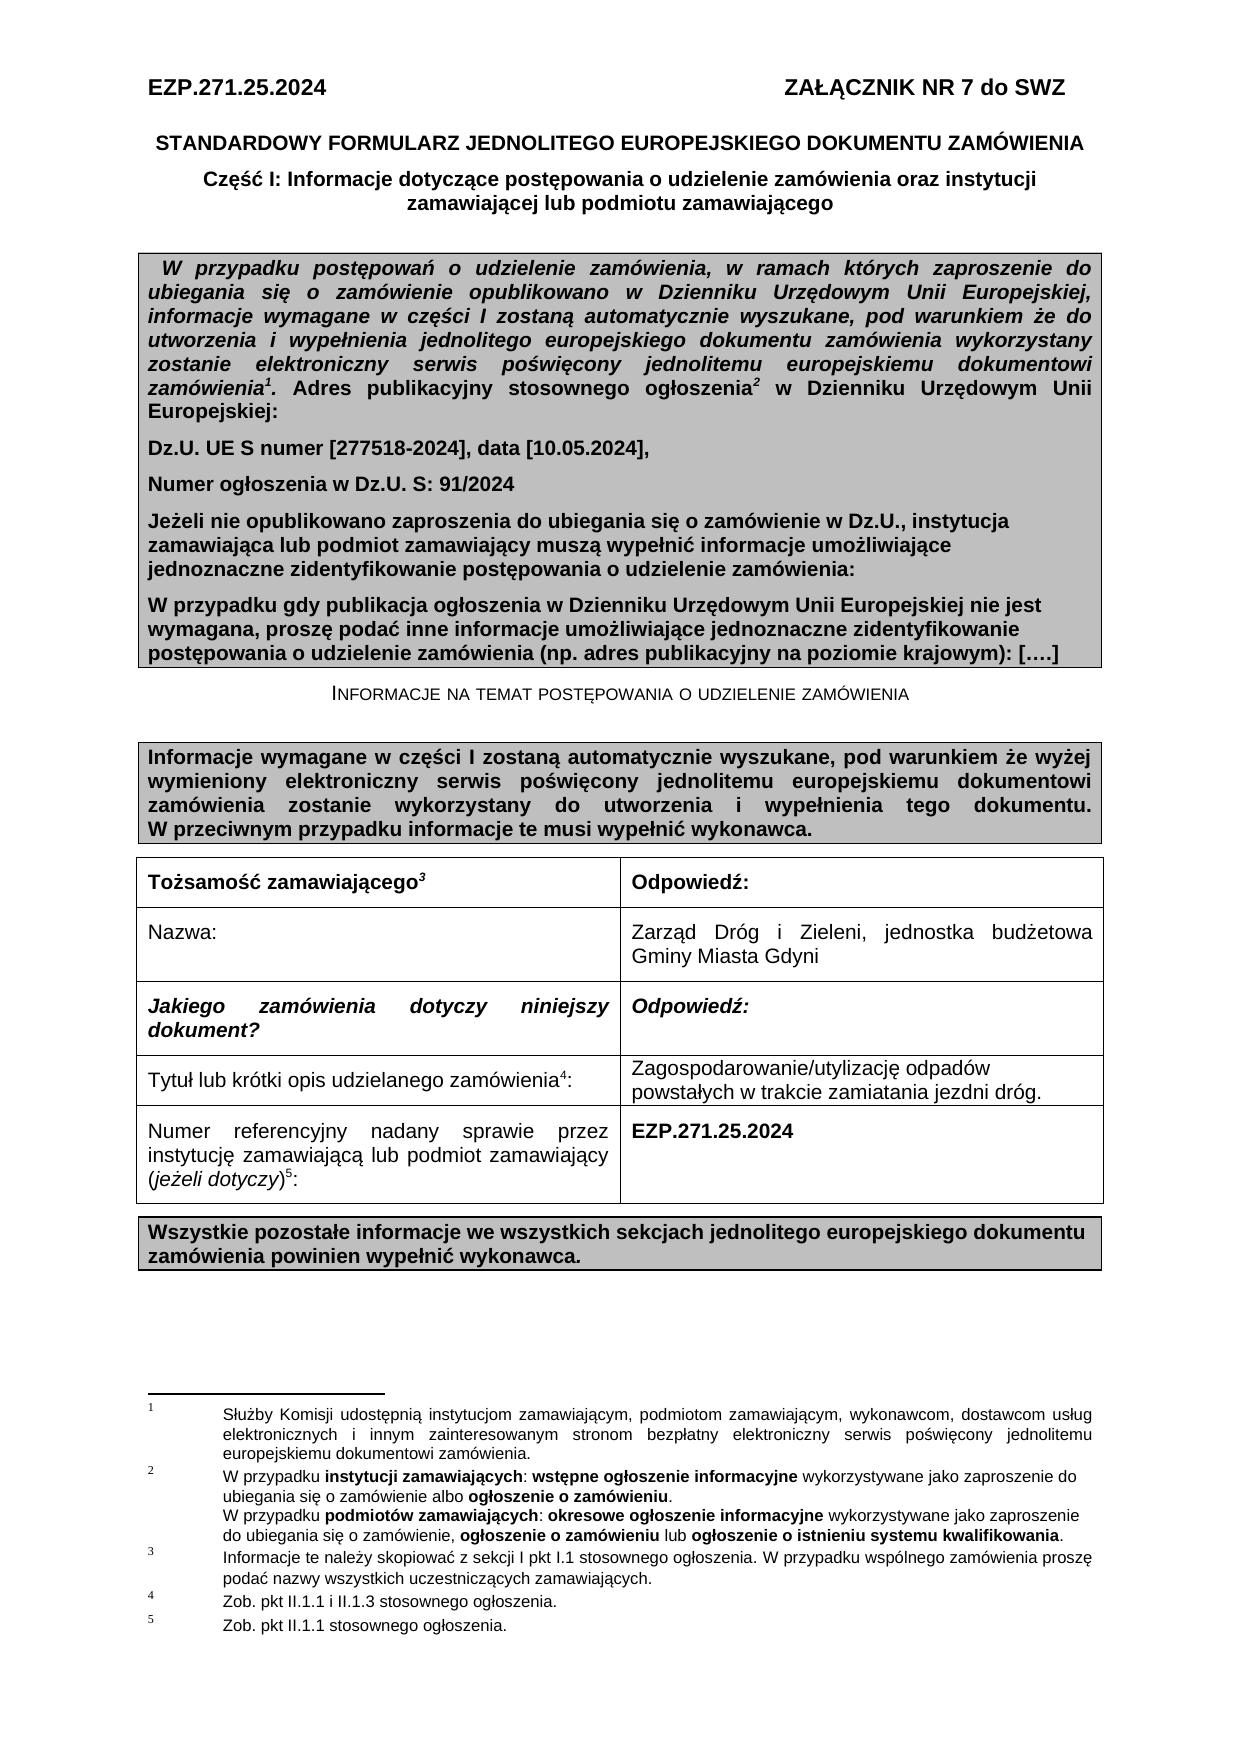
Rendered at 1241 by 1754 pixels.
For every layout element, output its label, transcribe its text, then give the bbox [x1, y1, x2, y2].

table_cell Nazwa: [137, 908, 620, 981]
table_header Tożsamość zamawiającego [137, 858, 620, 907]
table_cell Numer referencyjny nadany sprawie przez instytucję zamawiającą lub podmiot zamawiający (jeżeli dotyczy): [137, 1106, 620, 1203]
title Część I: Informacje dotyczące postępowania o udzielenie zamówienia oraz instytucji zamawiającej lub podmiotu zamawiającego [148, 167, 1093, 215]
text Wszystkie pozostałe informacje we wszystkich sekcjach jednolitego europejskiego dokumentu zamówienia powinien wypełnić wykonawca. [139, 1218, 1101, 1269]
table_cell Jakiego zamówienia dotyczy niniejszy dokument? [137, 982, 620, 1054]
text Informacje wymagane w części I zostaną automatycznie wyszukane, pod warunkiem że wyżej wymieniony elektroniczny serwis poświęcony jednolitemu europejskiemu dokumentowi zamówienia zostanie wykorzystany do utworzenia i wypełnienia tego dokumentu. W przeciwnym przypadku informacje te musi wypełnić wykonawca. [139, 743, 1101, 843]
table_cell Odpowiedź: [621, 982, 1103, 1054]
table_header Odpowiedź: [621, 858, 1103, 907]
table_cell Zagospodarowanie/utylizację odpadów powstałych w trakcie zamiatania jezdni dróg. [621, 1056, 1103, 1105]
title Informacje na temat postępowania o udzielenie zamówienia [148, 681, 1093, 704]
text W przypadku postępowań o udzielenie zamówienia, w ramach których zaproszenie do ubiegania się o zamówienie opublikowano w Dzienniku Urzędowym Unii Europejskiej, informacje wymagane w części I zostaną automatycznie wyszukane, pod warunkiem że do utworzenia i wypełnienia jednolitego europejskiego dokumentu zamówienia wykorzystany zostanie elektroniczny serwis poświęcony jednolitemu europejskiemu dokumentowi zamówienia. Adres publikacyjny stosownego ogłoszenia w Dzienniku Urzędowym Unii Europejskiej: [139, 254, 1101, 423]
text Jeżeli nie opublikowano zaproszenia do ubiegania się o zamówienie w Dz.U., instytucja zamawiająca lub podmiot zamawiający muszą wypełnić informacje umożliwiające jednoznaczne zidentyfikowanie postępowania o udzielenie zamówienia: [139, 506, 1101, 581]
text Dz.U. UE S numer [277518-2024], data [10.05.2024], [139, 433, 1101, 460]
table_cell Tytuł lub krótki opis udzielanego zamówienia: [137, 1056, 620, 1105]
text W przypadku gdy publikacja ogłoszenia w Dzienniku Urzędowym Unii Europejskiej nie jest wymagana, proszę podać inne informacje umożliwiające jednoznaczne zidentyfikowanie postępowania o udzielenie zamówienia (np. adres publikacyjny na poziomie krajowym): [….] [139, 590, 1101, 667]
text Standardowy formularz jednolitego europejskiego dokumentu zamówienia [148, 131, 1093, 154]
table_cell EZP.271.25.2024 [621, 1106, 1103, 1203]
text Numer ogłoszenia w Dz.U. S: 91/2024 [139, 469, 1101, 496]
table_cell Zarząd Dróg i Zieleni, jednostka budżetowa Gminy Miasta Gdyni [621, 908, 1103, 981]
